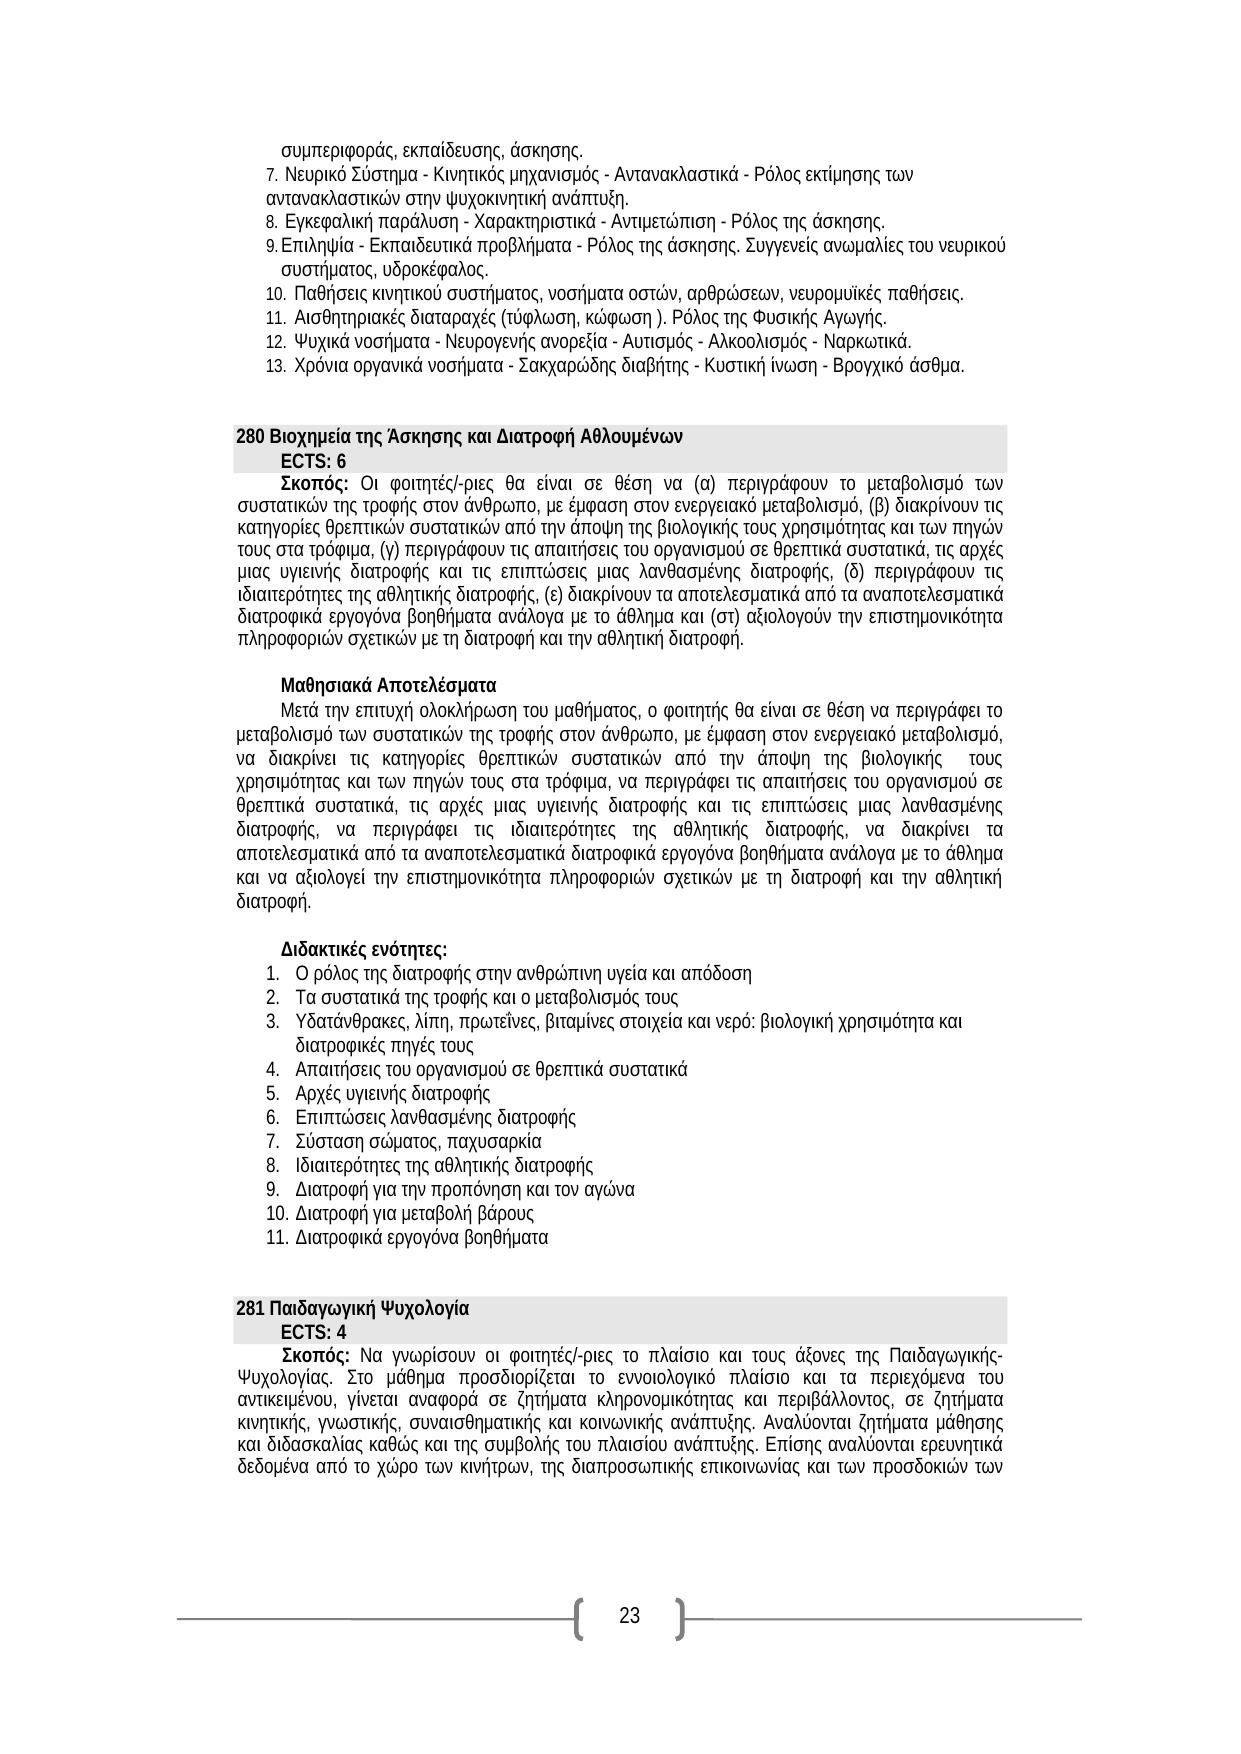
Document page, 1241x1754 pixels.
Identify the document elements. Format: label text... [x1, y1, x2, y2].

list Επιληψία - Εκπαιδευτικά προβλήματα - Ρόλος της άσκησης. Συγγενείς ανωμαλίες του νευρικού συστήματος, υδροκέφαλος. [266, 233, 1019, 281]
subtitle Μαθησιακά Αποτελέσματα [281, 674, 1184, 697]
list Επιπτώσεις λανθασμένης διατροφής [266, 1105, 1184, 1129]
list Διατροφή για μεταβολή βάρους [266, 1201, 1184, 1224]
list Παθήσεις κινητικού συστήματος, νοσήματα οστών, αρθρώσεων, νευρομυϊκές παθήσεις. [266, 281, 1019, 305]
list Ο ρόλος της διατροφής στην ανθρώπινη υγεία και απόδοση [266, 961, 1184, 985]
list Ψυχικά νοσήματα - Νευρογενής ανορεξία - Αυτισμός - Αλκοολισμός - Ναρκωτικά. [266, 329, 1019, 353]
list Νευρικό Σύστημα - Κινητικός μηχανισμός - Αντανακλαστικά - Ρόλος εκτίμησης των αντανακλαστικών στην ψυχοκινητική ανάπτυξη. [266, 161, 1019, 209]
list Εγκεφαλική παράλυση - Χαρακτηριστικά - Αντιμετώπιση - Ρόλος της άσκησης. [266, 209, 1019, 233]
subtitle Διδακτικές ενότητες: [281, 937, 1184, 961]
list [266, 137, 1019, 161]
list Απαιτήσεις του οργανισμού σε θρεπτικά συστατικά [266, 1057, 1184, 1081]
list Διατροφικά εργογόνα βοηθήματα [266, 1224, 1184, 1248]
list Σύσταση σώματος, παχυσαρκία [266, 1129, 1184, 1153]
list Αισθητηριακές διαταραχές (τύφλωση, κώφωση ). Ρόλος της Φυσικής Αγωγής. [266, 305, 1019, 329]
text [237, 1345, 1005, 1478]
list Τα συστατικά της τροφής και ο μεταβολισμός τους [266, 985, 1184, 1009]
list Αρχές υγιεινής διατροφής [266, 1081, 1184, 1105]
list Χρόνια οργανικά νοσήματα - Σακχαρώδης διαβήτης - Κυστική ίνωση - Βρογχικό άσθμα. [266, 353, 1019, 377]
list Διατροφή για την προπόνηση και τον αγώνα [266, 1177, 1184, 1201]
text Σκοπός: Οι φοιτητές/-ριες θα είναι σε θέση να (α) περιγράφουν το μεταβολισμό των συστατικών της τροφής στον άνθρωπο, με έμφαση στον ενεργειακό μεταβολισμό, (β) διακρίνουν τις κατηγορίες θρεπτικών συστατικών από την άποψη της βιολογικής τους χρησιμότητας και των πηγών τους στα τρόφιμα, (γ) περιγράφουν τις απαιτήσεις του οργανισμού σε θρεπτικά συστατικά, τις αρχές μιας υγιεινής διατροφής και τις επιπτώσεις μιας λανθασμένης διατροφής, (δ) περιγράφουν τις ιδιαιτερότητες της αθλητικής διατροφής, (ε) διακρίνουν τα αποτελεσματικά από τα αναποτελεσματικά διατροφικά εργογόνα βοηθήματα ανάλογα με το άθλημα και (στ) αξιολογούν την επιστημονικότητα πληροφοριών σχετικών με τη διατροφή και την αθλητική διατροφή. [237, 473, 1005, 650]
list Ιδιαιτερότητες της αθλητικής διατροφής [266, 1153, 1184, 1177]
text Μετά την επιτυχή ολοκλήρωση του μαθήματος, ο φοιτητής θα είναι σε θέση να περιγράφει το μεταβολισμό των συστατικών της τροφής στον άνθρωπο, με έμφαση στον ενεργειακό μεταβολισμό, να διακρίνει τις κατηγορίες θρεπτικών συστατικών από την άποψη της βιολογικής τους χρησιμότητας και των πηγών τους στα τρόφιμα, να περιγράφει τις απαιτήσεις του οργανισμού σε θρεπτικά συστατικά, τις αρχές μιας υγιεινής διατροφής και τις επιπτώσεις μιας λανθασμένης διατροφής, να περιγράφει τις ιδιαιτερότητες της αθλητικής διατροφής, να διακρίνει τα αποτελεσματικά από τα αναποτελεσματικά διατροφικά εργογόνα βοηθήματα ανάλογα με το άθλημα και να αξιολογεί την επιστημονικότητα πληροφοριών σχετικών με τη διατροφή και την αθλητική διατροφή. [236, 697, 1004, 913]
list Υδατάνθρακες, λίπη, πρωτεΐνες, βιταμίνες στοιχεία και νερό: βιολογική χρησιμότητα και διατροφικές πηγές τους [266, 1009, 1004, 1057]
